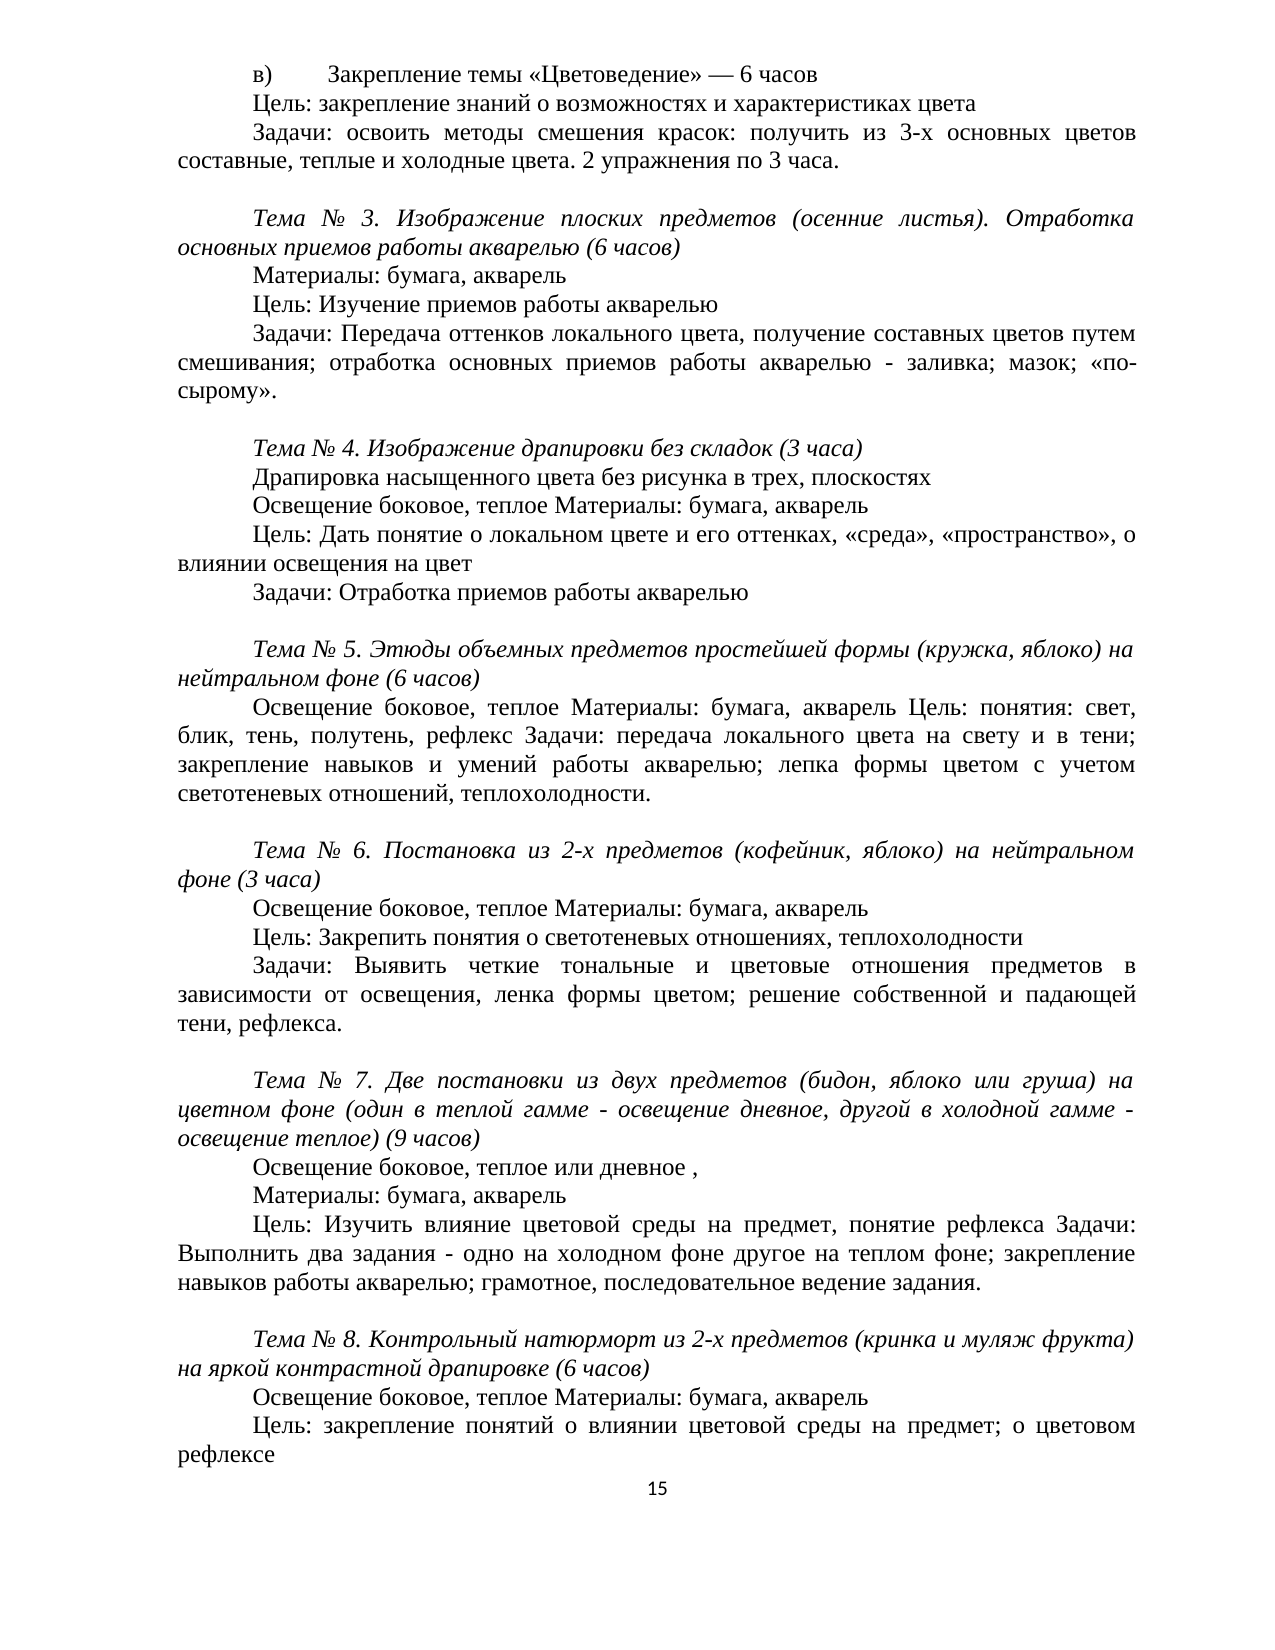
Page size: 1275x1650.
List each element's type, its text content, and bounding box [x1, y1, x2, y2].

text Задачи: освоить методы смешения красок: получить из 3-х основных цветов составные, теплые и холодные цвета. 2 упражнения по 3 часа. [177, 117, 1137, 174]
text Цель: Дать понятие о локальном цвете и его оттенках, «среда», «пространство», о влиянии освещения на цвет [177, 519, 1137, 577]
text Цель: Изучить влияние цветовой среды на предмет, понятие рефлекса Задачи: Выполнить два задания - одно на холодном фоне другое на теплом фоне; закрепление навыков работы акварелью; грамотное, последовательное ведение задания. [177, 1209, 1137, 1295]
text Освещение боковое, теплое Материалы: бумага, акварель [177, 893, 1137, 922]
text Освещение боковое, теплое Материалы: бумага, акварель [177, 1382, 1137, 1410]
text Задачи: Выявить четкие тональные и цветовые отношения предметов в зависимости от освещения, ленка формы цветом; решение собственной и падающей тени, рефлекса. [177, 950, 1137, 1037]
text Тема № 4. Изображение драпировки без складок (3 часа) [177, 433, 1137, 462]
text Тема № 7. Две постановки из двух предметов (бидон, яблоко или груша) на цветном фоне (один в теплой гамме - освещение дневное, другой в холодной гамме - освещение теплое) (9 часов) [177, 1065, 1137, 1152]
text в) Закрепление темы «Цветоведение» — 6 часов [177, 59, 1137, 88]
text Освещение боковое, теплое или дневное , [177, 1152, 1137, 1180]
text Цель: Закрепить понятия о светотеневых отношениях, теплохолодности [177, 922, 1137, 950]
text Тема № 5. Этюды объемных предметов простейшей формы (кружка, яблоко) на нейтральном фоне (6 часов) [177, 634, 1137, 692]
text Задачи: Передача оттенков локального цвета, получение составных цветов путем смешивания; отработка основных приемов работы акварелью - заливка; мазок; «по-сырому». [177, 318, 1137, 404]
text Освещение боковое, теплое Материалы: бумага, акварель [177, 490, 1137, 519]
text Цель: Изучение приемов работы акварелью [177, 289, 1137, 318]
text Тема № 6. Постановка из 2-х предметов (кофейник, яблоко) на нейтральном фоне (3 часа) [177, 835, 1137, 893]
text Задачи: Отработка приемов работы акварелью [177, 577, 1137, 605]
text Освещение боковое, теплое Материалы: бумага, акварель Цель: понятия: свет, блик, тень, полутень, рефлекс Задачи: передача локального цвета на свету и в тени; закрепление навыков и умений работы акварелью; лепка формы цветом с учетом светотеневых отношений, теплохолодности. [177, 692, 1137, 807]
text Цель: закрепление понятий о влиянии цветовой среды на предмет; о цветовом рефлексе [177, 1410, 1137, 1468]
text Материалы: бумага, акварель [177, 1180, 1137, 1209]
text Драпировка насыщенного цвета без рисунка в трех, плоскостях [177, 462, 1137, 490]
text Тема № 8. Контрольный натюрморт из 2-х предметов (кринка и муляж фрукта) на яркой контрастной драпировке (6 часов) [177, 1324, 1137, 1382]
text Материалы: бумага, акварель [177, 260, 1137, 289]
text Тема № 3. Изображение плоских предметов (осенние листья). Отработка основных приемов работы акварелью (6 часов) [177, 203, 1137, 260]
text Цель: закрепление знаний о возможностях и характеристиках цвета [177, 88, 1137, 117]
